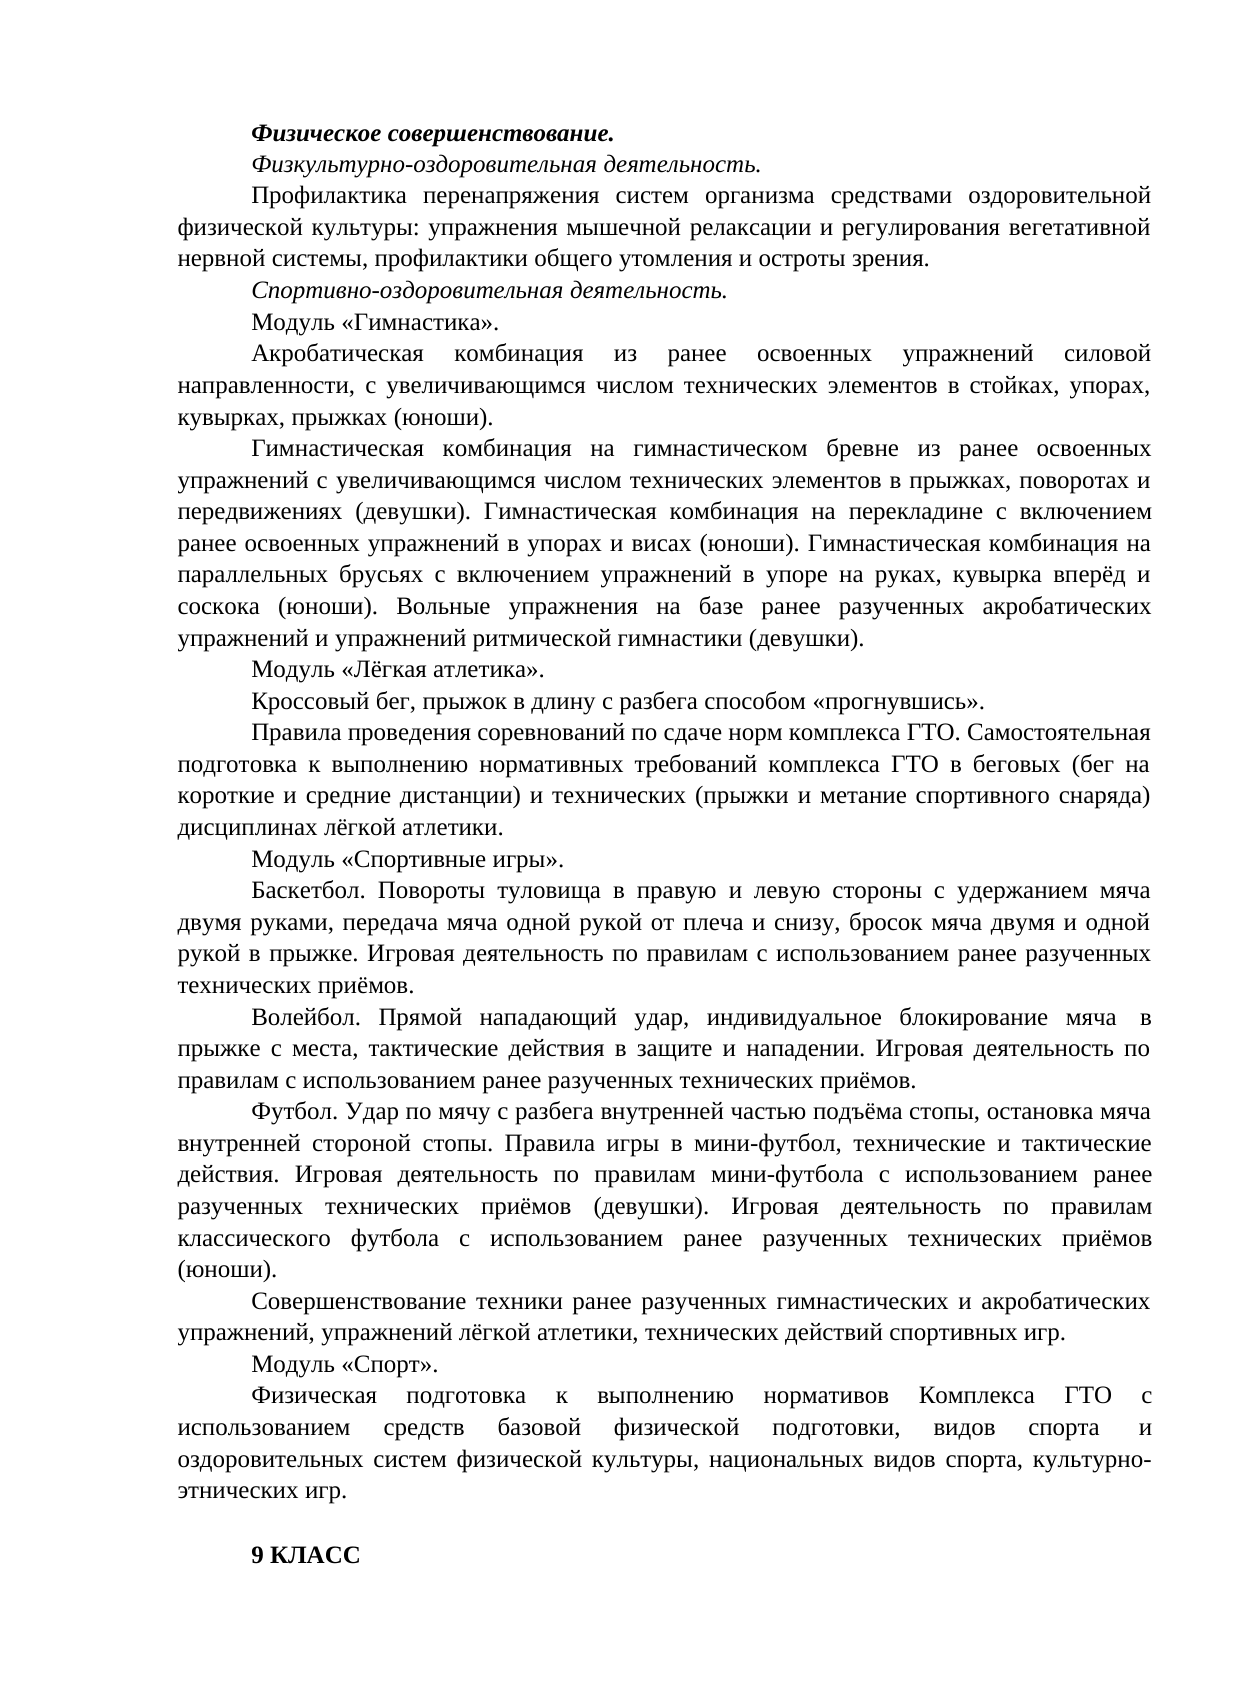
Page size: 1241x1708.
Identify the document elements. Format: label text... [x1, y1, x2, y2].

text Совершенствование техники ранее разученных гимнастических и акробатических упражнений, упражнений лёгкой атлетики, технических действий спортивных игр. [177, 1286, 1151, 1346]
text Физическая подготовка к выполнению нормативов Комплекса ГТО с использованием средств базовой физической подготовки, видов спорта и оздоровительных систем физической культуры, национальных видов спорта, культурно- этнических игр. [177, 1381, 1152, 1504]
text Акробатическая комбинация из ранее освоенных упражнений силовой направленности, с увеличивающимся числом технических элементов в стойках, упорах, кувырках, прыжках (юноши). [177, 338, 1151, 430]
text Модуль «Гимнастика». [251, 307, 1163, 336]
text Спортивно-оздоровительная деятельность. [251, 275, 1163, 304]
text Кроссовый бег, прыжок в длину с разбега способом «прогнувшись». [251, 686, 1163, 714]
text Профилактика перенапряжения систем организма средствами оздоровительной физической культуры: упражнения мышечной релаксации и регулирования вегетативной нервной системы, профилактики общего утомления и остроты зрения. [177, 180, 1151, 272]
text Футбол. Удар по мячу с разбега внутренней частью подъёма стопы, остановка мяча внутренней стороной стопы. Правила игры в мини-футбол, технические и тактические действия. Игровая деятельность по правилам мини-футбола с использованием ранее разученных технических приёмов (девушки). Игровая деятельность по правилам классического футбола с использованием ранее разученных технических приёмов (юноши). [177, 1096, 1152, 1283]
subtitle Физическое совершенствование. [251, 118, 1163, 146]
text Правила проведения соревнований по сдаче норм комплекса ГТО. Самостоятельная подготовка к выполнению нормативных требований комплекса ГТО в беговых (бег на короткие и средние дистанции) и технических (прыжки и метание спортивного снаряда) дисциплинах лёгкой атлетики. [177, 717, 1151, 841]
text Модуль «Спорт». [251, 1349, 1163, 1378]
text Гимнастическая комбинация на гимнастическом бревне из ранее освоенных упражнений с увеличивающимся числом технических элементов в прыжках, поворотах и передвижениях (девушки). Гимнастическая комбинация на перекладине с включением ранее освоенных упражнений в упорах и висах (юноши). Гимнастическая комбинация на параллельных брусьях с включением упражнений в упоре на руках, кувырка вперёд и соскока (юноши). Вольные упражнения на базе ранее разученных акробатических упражнений и упражнений ритмической гимнастики (девушки). [177, 433, 1152, 651]
subtitle КЛАСС [251, 1540, 1163, 1569]
text Модуль «Лёгкая атлетика». [251, 654, 1163, 683]
text Физкультурно-оздоровительная деятельность. [251, 149, 1163, 178]
text Волейбол. Прямой нападающий удар, индивидуальное блокирование мяча в прыжке с места, тактические действия в защите и нападении. Игровая деятельность по правилам с использованием ранее разученных технических приёмов. [177, 1002, 1152, 1093]
text Баскетбол. Повороты туловища в правую и левую стороны с удержанием мяча двумя руками, передача мяча одной рукой от плеча и снизу, бросок мяча двумя и одной рукой в прыжке. Игровая деятельность по правилам с использованием ранее разученных технических приёмов. [177, 875, 1152, 999]
text Модуль «Спортивные игры». [251, 844, 1163, 872]
